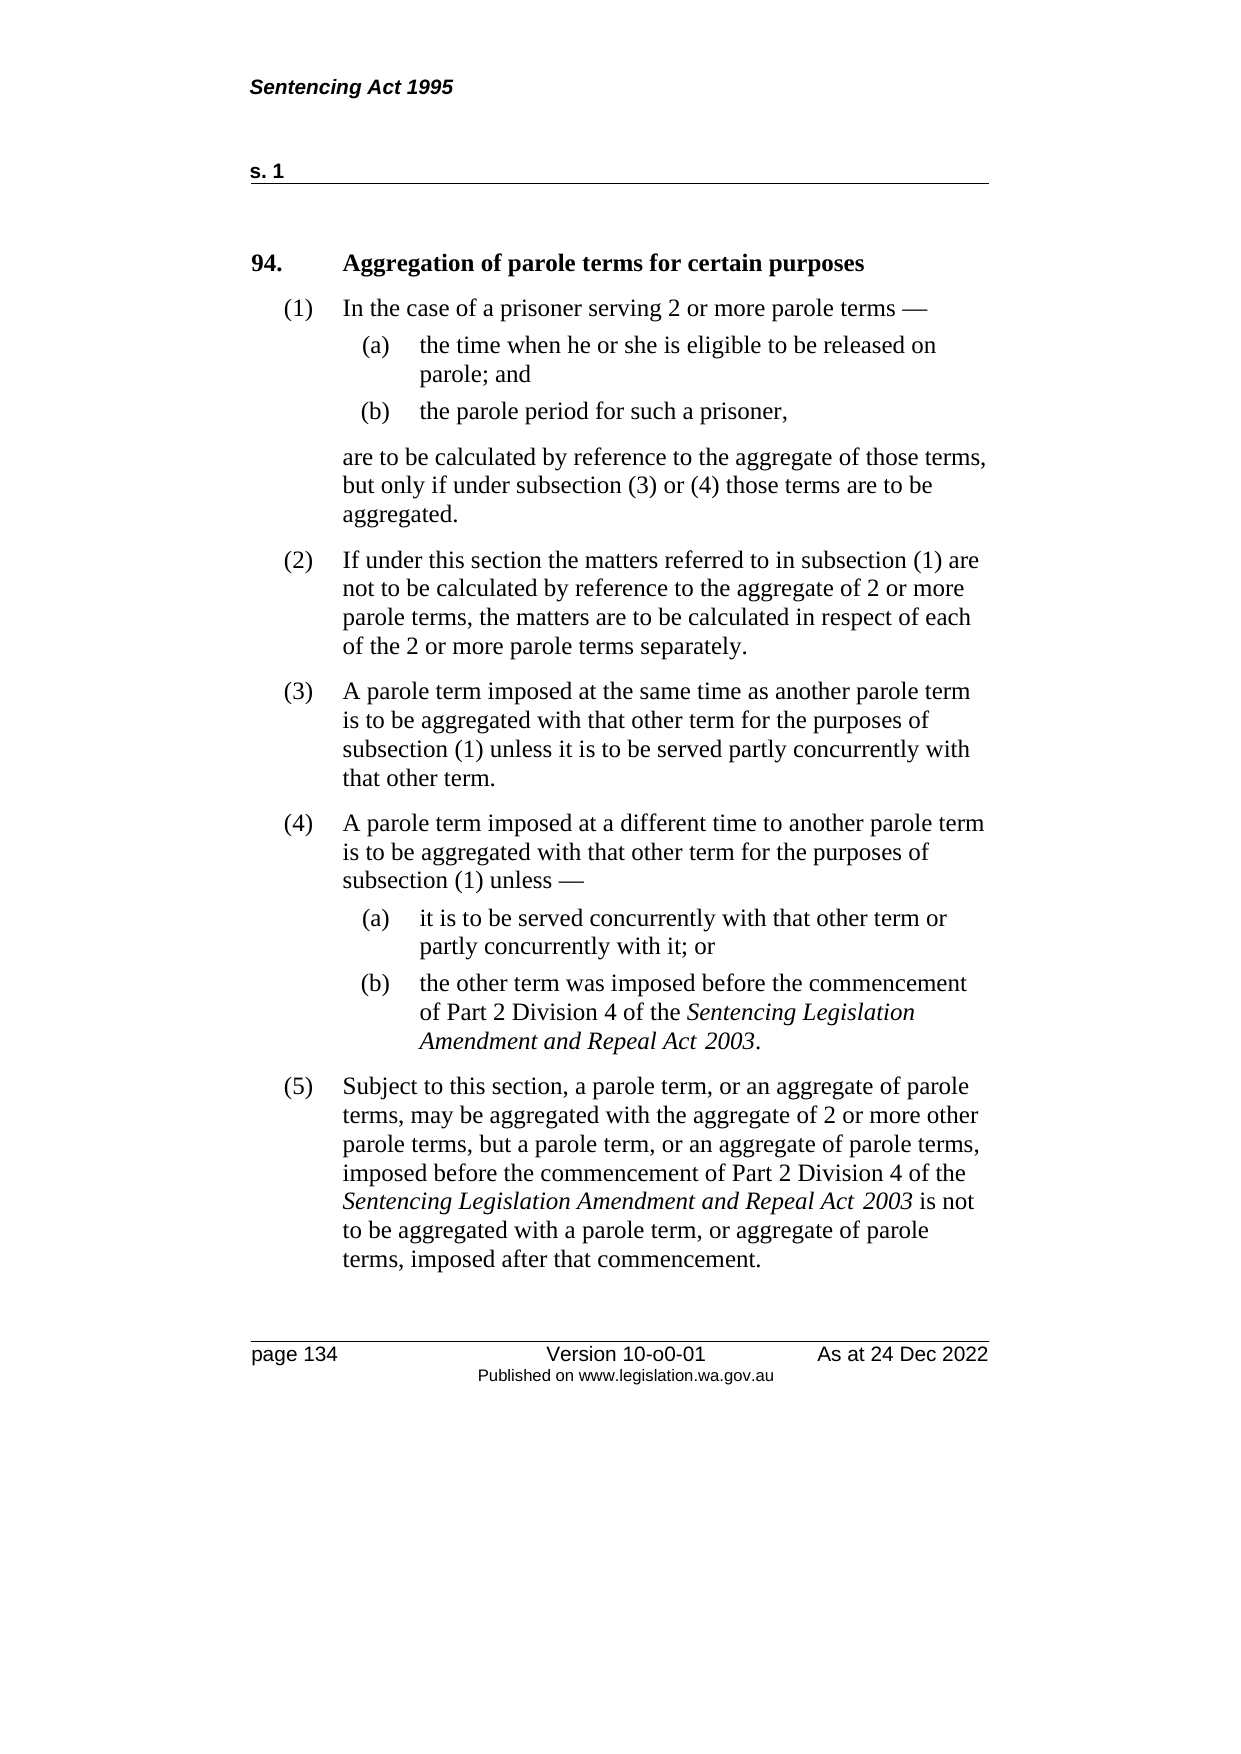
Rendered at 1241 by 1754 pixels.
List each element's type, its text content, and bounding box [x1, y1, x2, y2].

text (3) A parole term imposed at the same time as another parole term is to be aggregated with that other term for the purposes of subsection (1) unless it is to be served partly concurrently with that other term. [251, 676, 989, 791]
text (2) If under this section the matters referred to in subsection (1) are not to be calculated by reference to the aggregate of 2 or more parole terms, the matters are to be calculated in respect of each of the 2 or more parole terms separately. [251, 545, 989, 660]
text (b) the other term was imposed before the commencement of Part 2 Division 4 of the Sentencing Legislation Amendment and Repeal Act 2003. [251, 968, 989, 1055]
text (1) In the case of a prisoner serving 2 or more parole terms — [251, 293, 989, 322]
text (a) it is to be served concurrently with that other term or partly concurrently with it; or [251, 903, 989, 960]
text (5) Subject to this section, a parole term, or an aggregate of parole terms, may be aggregated with the aggregate of 2 or more other parole terms, but a parole term, or an aggregate of parole terms, imposed before the commencement of Part 2 Division 4 of the Sentencing Legislation Amendment and Repeal Act 2003 is not to be aggregated with a parole term, or aggregate of parole terms, imposed after that commencement. [251, 1071, 989, 1273]
text (4) A parole term imposed at a different time to another parole term is to be aggregated with that other term for the purposes of subsection (1) unless — [251, 808, 989, 894]
text are to be calculated by reference to the aggregate of those terms, but only if under subsection (3) or (4) those terms are to be aggregated. [251, 442, 989, 528]
text (a) the time when he or she is eligible to be released on parole; and [251, 331, 989, 388]
text (b) the parole period for such a prisoner, [251, 396, 989, 425]
subtitle 94. Aggregation of parole terms for certain purposes [251, 248, 989, 277]
